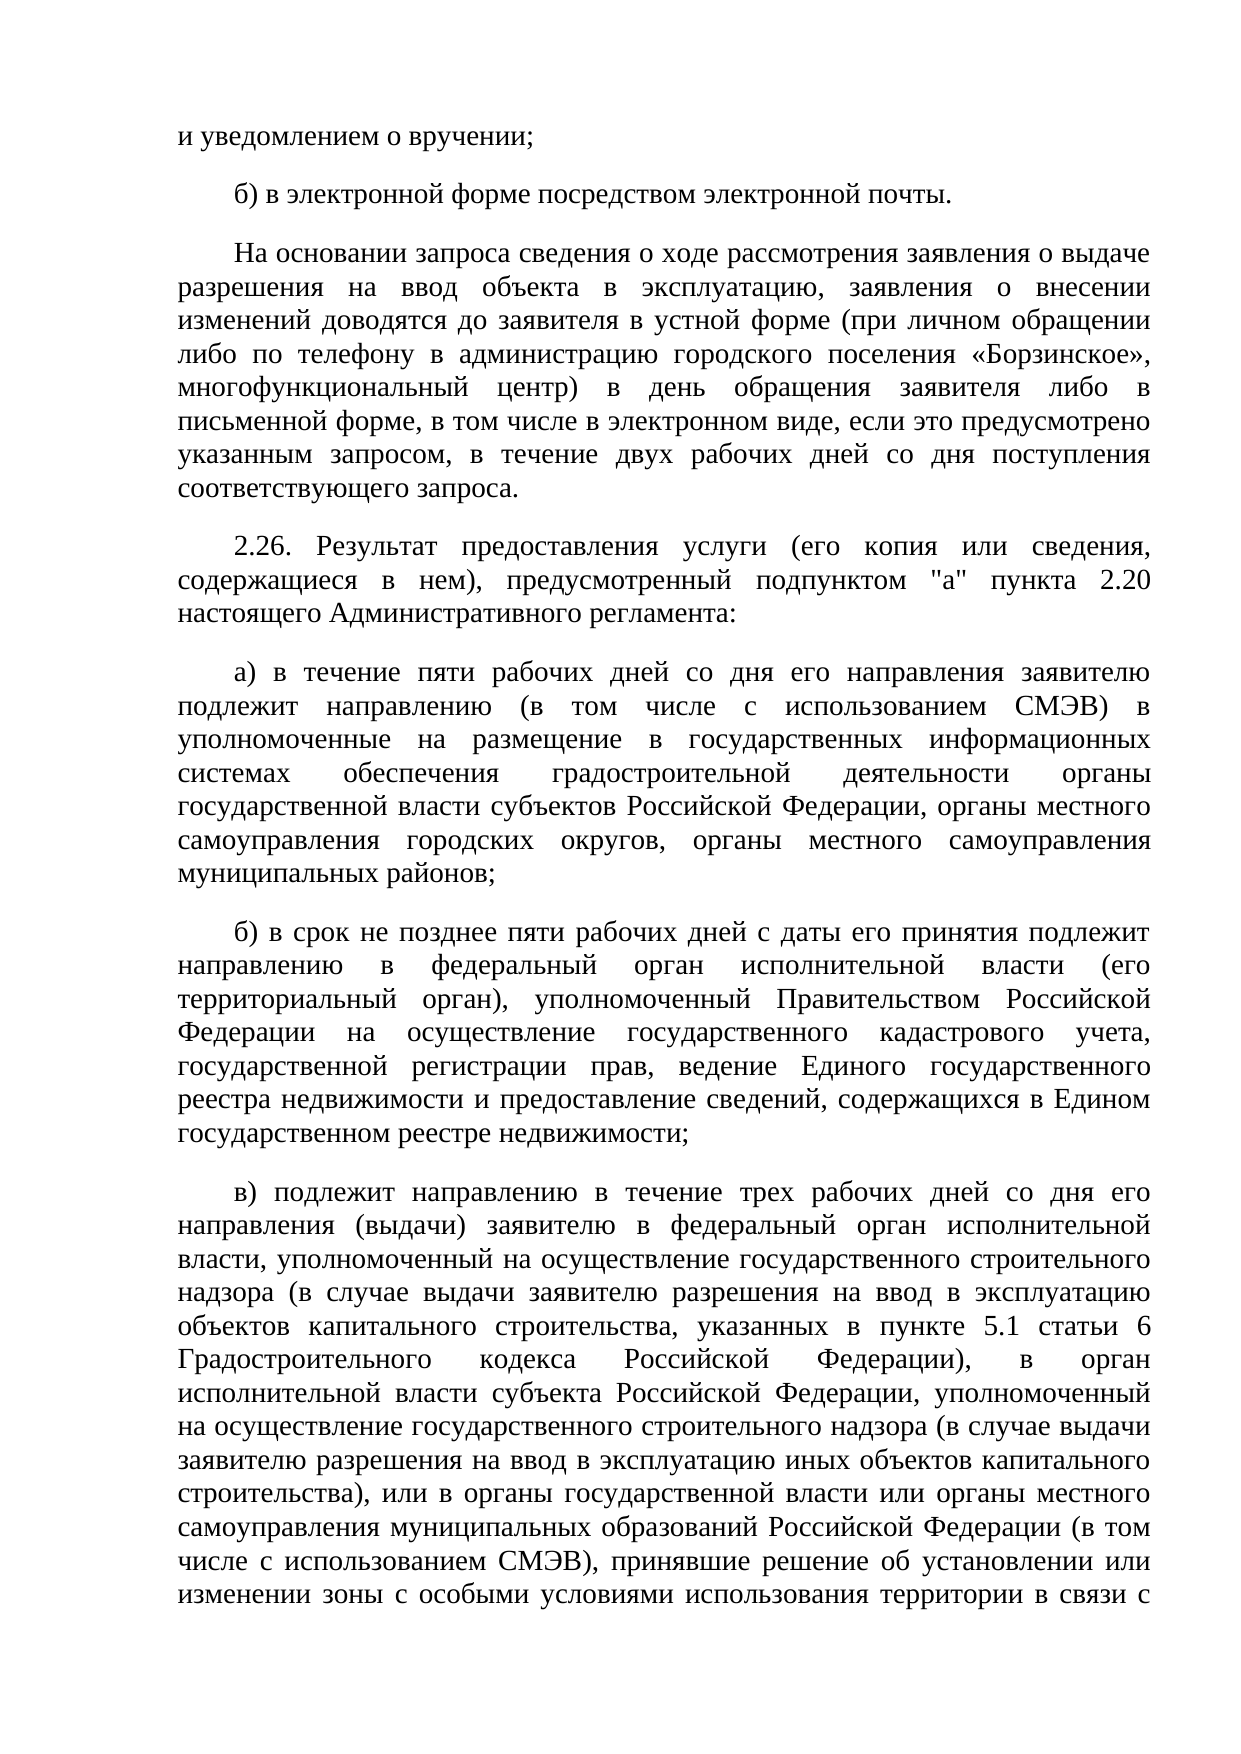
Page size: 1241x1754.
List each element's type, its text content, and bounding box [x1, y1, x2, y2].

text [177, 1174, 1152, 1610]
text 2.26. Результат предоставления услуги (его копия или сведения, содержащиеся в нем), предусмотренный подпунктом "а" пункта 2.20 настоящего Административного регламента: [177, 528, 1152, 629]
text б) в электронной форме посредством электронной почты. [177, 177, 1152, 210]
text а) в течение пяти рабочих дней со дня его направления заявителю подлежит направлению (в том числе с использованием СМЭВ) в уполномоченные на размещение в государственных информационных системах обеспечения градостроительной деятельности органы государственной власти субъектов Российской Федерации, органы местного самоуправления городских округов, органы местного самоуправления муниципальных районов; [177, 654, 1152, 889]
text б) в срок не позднее пяти рабочих дней с даты его принятия подлежит направлению в федеральный орган исполнительной власти (его территориальный орган), уполномоченный Правительством Российской Федерации на осуществление государственного кадастрового учета, государственной регистрации прав, ведение Единого государственного реестра недвижимости и предоставление сведений, содержащихся в Едином государственном реестре недвижимости; [177, 914, 1152, 1149]
text На основании запроса сведения о ходе рассмотрения заявления о выдаче разрешения на ввод объекта в эксплуатацию, заявления о внесении изменений доводятся до заявителя в устной форме (при личном обращении либо по телефону в администрацию городского поселения «Борзинское», многофункциональный центр) в день обращения заявителя либо в письменной форме, в том числе в электронном виде, если это предусмотрено указанным запросом, в течение двух рабочих дней со дня поступления соответствующего запроса. [177, 235, 1152, 503]
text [177, 118, 1152, 152]
